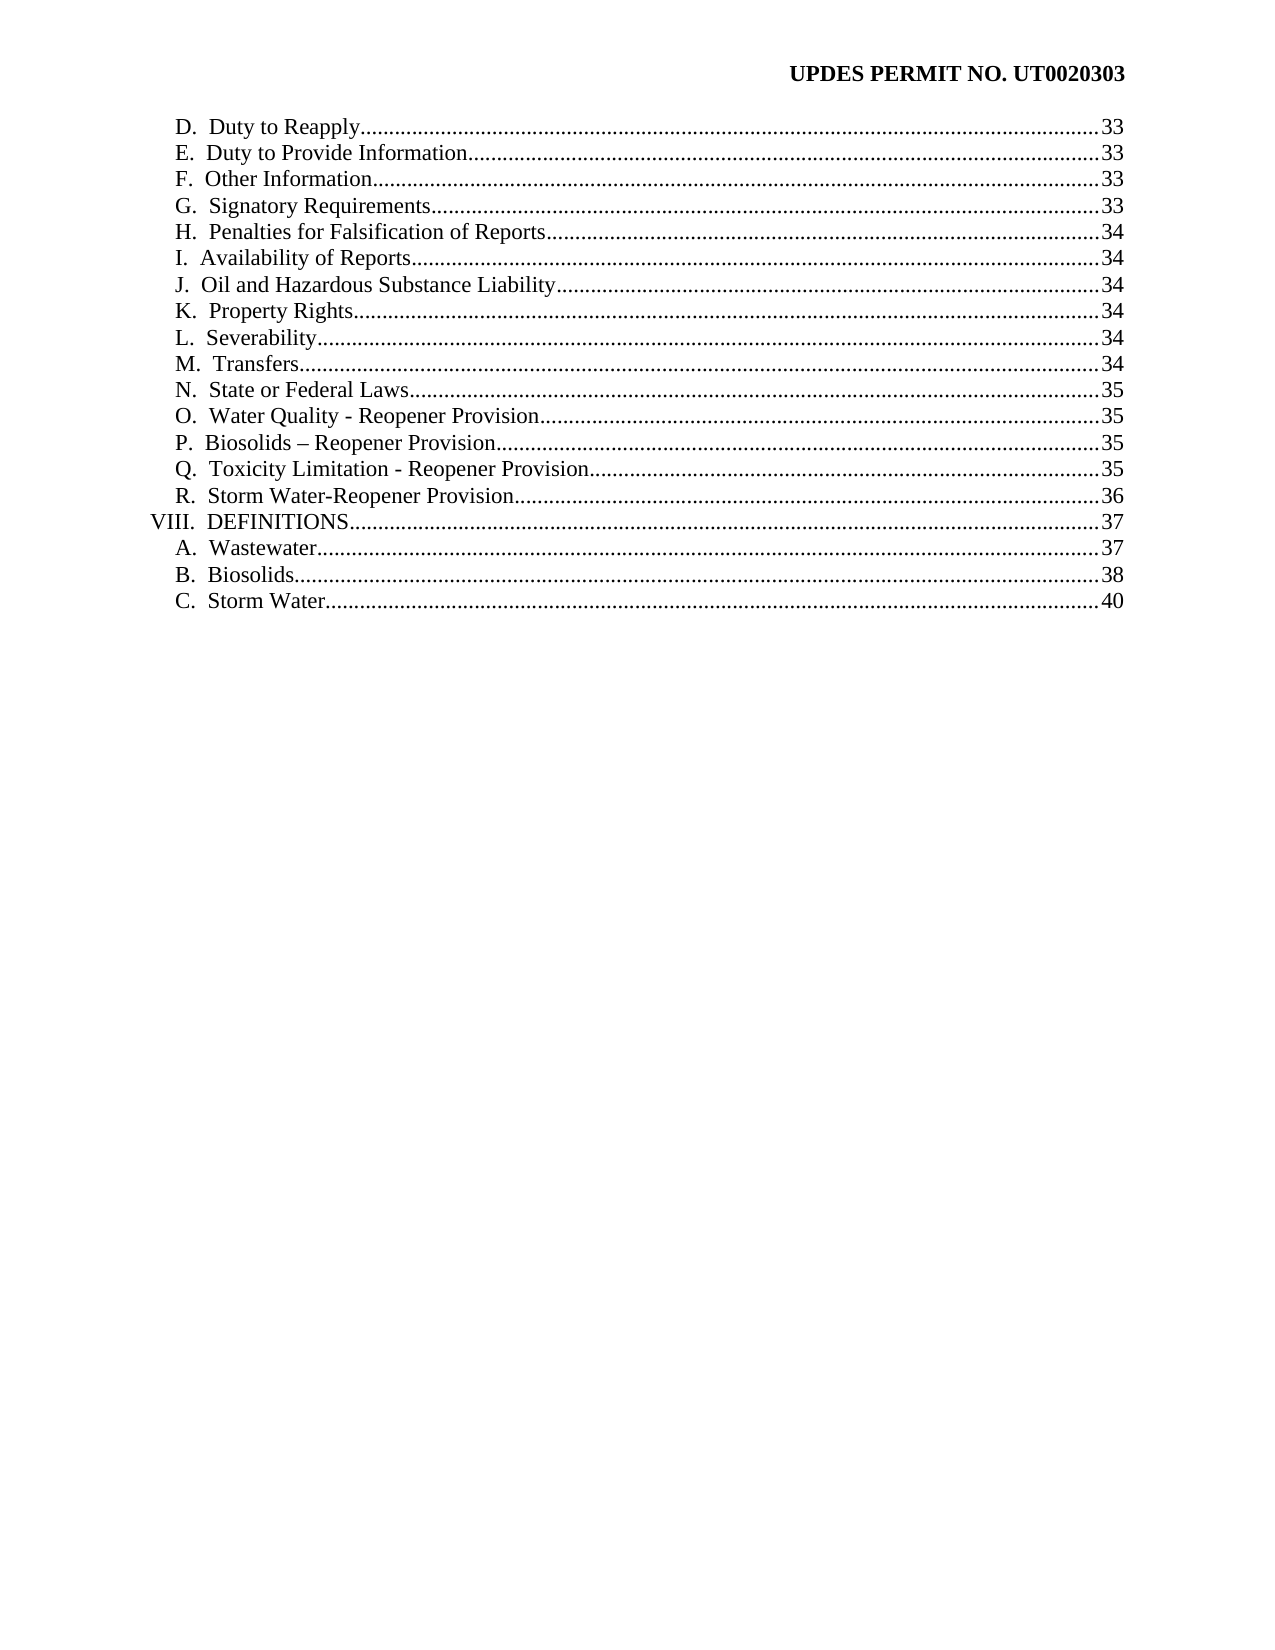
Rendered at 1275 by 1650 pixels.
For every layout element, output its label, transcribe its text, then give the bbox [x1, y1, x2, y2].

text H. Penalties for Falsification of Reports 34 [175, 218, 1125, 244]
text B. Biosolids 38 [175, 561, 1125, 587]
text F. Other Information 33 [175, 165, 1125, 192]
text P. Biosolids – Reopener Provision 35 [175, 429, 1125, 455]
text I. Availability of Reports 34 [175, 244, 1125, 271]
text O. Water Quality - Reopener Provision 35 [175, 403, 1125, 429]
text K. Property Rights 34 [175, 297, 1125, 323]
text Q. Toxicity Limitation - Reopener Provision 35 [175, 455, 1125, 482]
text R. Storm Water-Reopener Provision 36 [175, 482, 1125, 508]
text M. Transfers 34 [175, 350, 1125, 376]
text E. Duty to Provide Information 33 [175, 139, 1125, 165]
text VIII. DEFINITIONS 37 [150, 508, 1125, 534]
text J. Oil and Hazardous Substance Liability 34 [175, 271, 1125, 297]
text N. State or Federal Laws 35 [175, 376, 1125, 403]
text A. Wastewater 37 [175, 534, 1125, 561]
text C. Storm Water 40 [175, 587, 1125, 613]
text G. Signatory Requirements 33 [175, 192, 1125, 218]
text D. Duty to Reapply 33 [175, 113, 1125, 139]
text L. Severability 34 [175, 323, 1125, 350]
